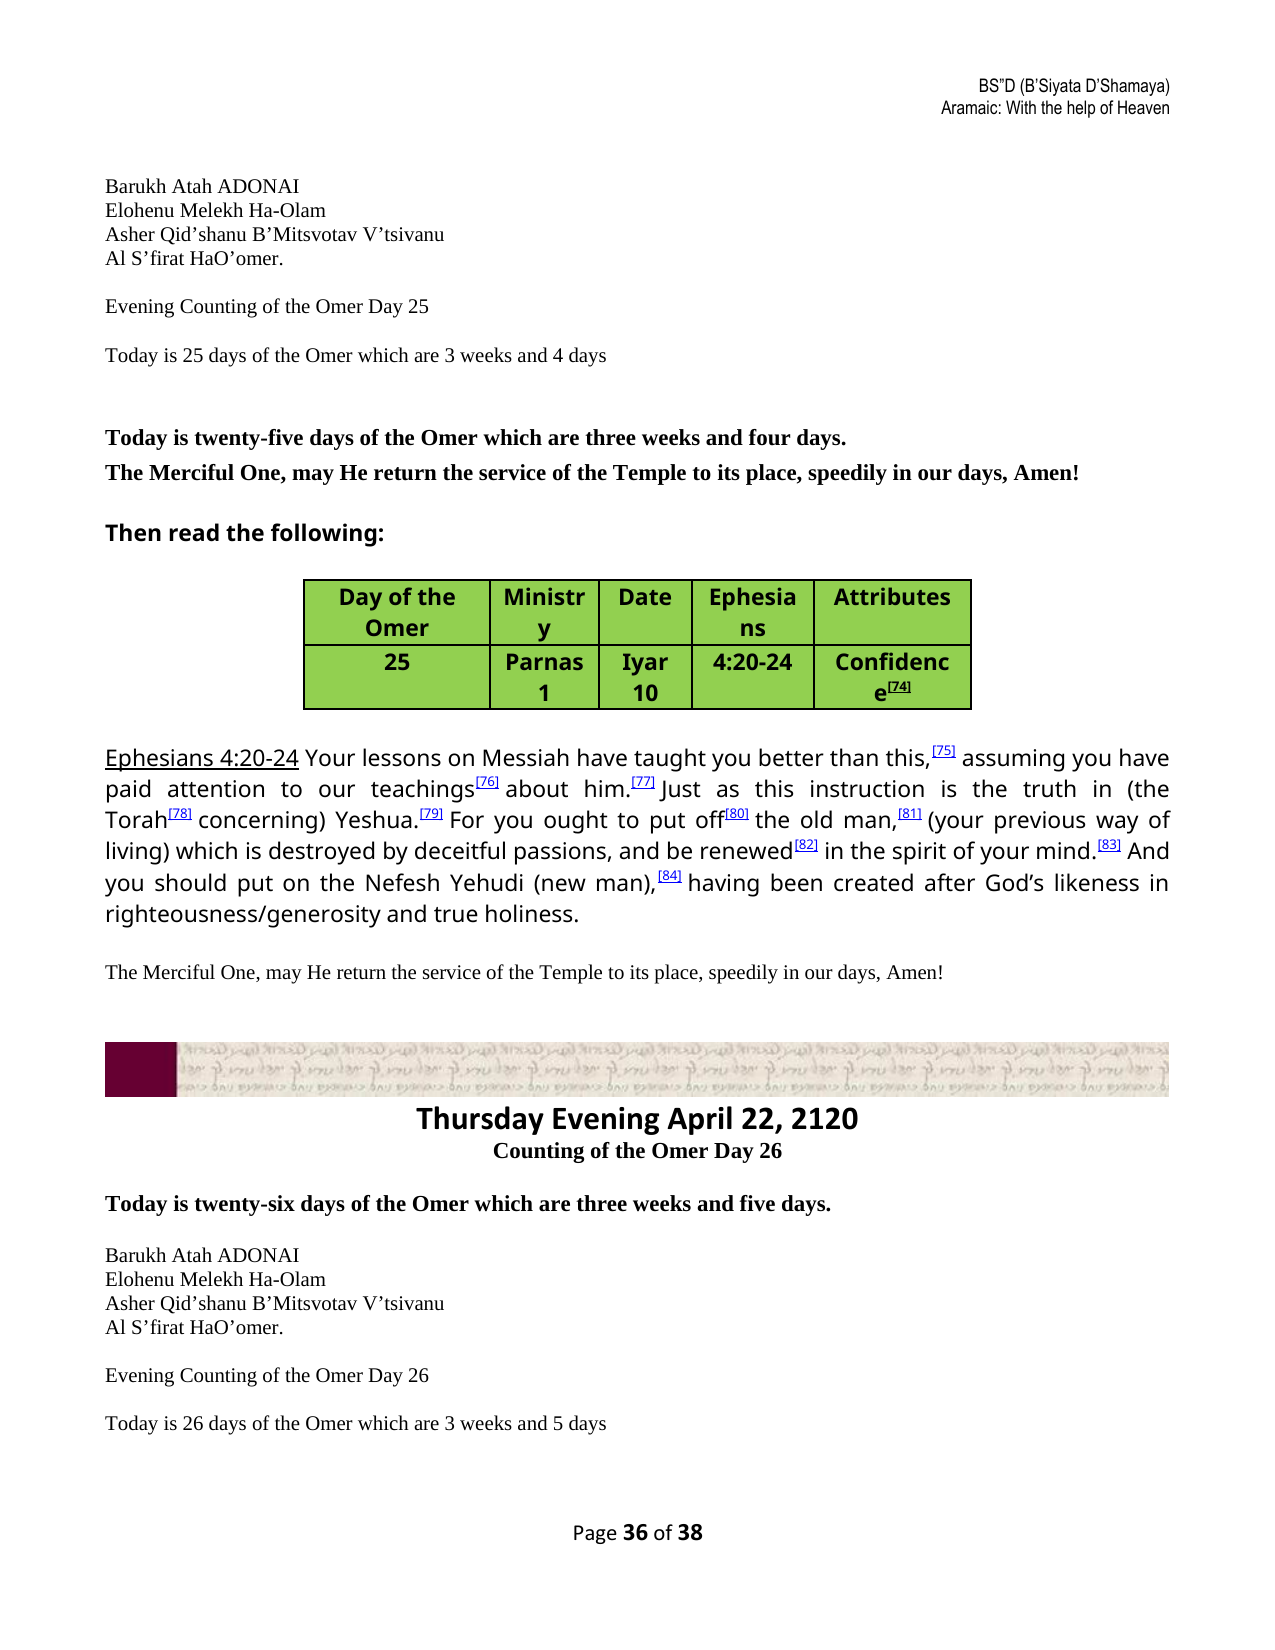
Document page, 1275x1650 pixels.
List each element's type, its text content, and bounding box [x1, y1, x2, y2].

picture [105, 1042, 1169, 1097]
text Barukh Atah ADONAI [105, 174, 1170, 198]
table_cell Iyar 10 [600, 646, 691, 708]
text Today is 25 days of the Omer which are 3 weeks and 4 days [105, 343, 1170, 367]
text Elohenu Melekh Ha-Olam [105, 1267, 1170, 1291]
table_header Date [600, 581, 691, 644]
table_header Ministry [491, 581, 598, 644]
text Al S’firat HaO’omer. [105, 1315, 1170, 1339]
text Today is twenty-five days of the Omer which are three weeks and four days. [105, 424, 1170, 451]
text Thursday Evening April 22, 2120 [105, 1097, 1170, 1137]
text Asher Qid’shanu B’Mitsvotav V’tsivanu [105, 222, 1170, 246]
table_cell Confidence[74] [815, 646, 970, 708]
table_cell 25 [305, 646, 489, 708]
text Today is 26 days of the Omer which are 3 weeks and 5 days [105, 1411, 1170, 1435]
text Today is twenty-six days of the Omer which are three weeks and five days. [105, 1190, 1170, 1216]
table_cell Parnas 1 [491, 646, 598, 708]
text Elohenu Melekh Ha-Olam [105, 198, 1170, 222]
table_cell 4:20-24 [693, 646, 813, 708]
text Ephesians 4:20-24 Your lessons on Messiah have taught you better than this,[75] assuming you have paid attention to our teachings[76] about him.[77] Just as this instruction is the truth in (the Torah[78] concerning) Yeshua.[79] For you ought to put off[80] the old man,[81] (your previous way of living) which is destroyed by deceitful passions, and be renewed[82] in the spirit of your mind.[83] And you should put on the Nefesh Yehudi (new man),[84] having been created after God’s likeness in righteousness/generosity and true holiness. [105, 742, 1170, 929]
text Then read the following: [105, 517, 1170, 548]
text Asher Qid’shanu B’Mitsvotav V’tsivanu [105, 1291, 1170, 1315]
text The Merciful One, may He return the service of the Temple to its place, speedily in our days, Amen! [105, 960, 1170, 984]
text Al S’firat HaO’omer. [105, 246, 1170, 270]
table_header Day of the Omer [305, 581, 489, 644]
table_header Attributes [815, 581, 970, 644]
text Evening Counting of the Omer Day 26 [105, 1363, 1170, 1387]
text The Merciful One, may He return the service of the Temple to its place, speedily in our days, Amen! [105, 459, 1170, 485]
text Counting of the Omer Day 26 [105, 1137, 1170, 1164]
text Barukh Atah ADONAI [105, 1243, 1170, 1267]
table_header Ephesians [693, 581, 813, 644]
text Evening Counting of the Omer Day 25 [105, 294, 1170, 318]
